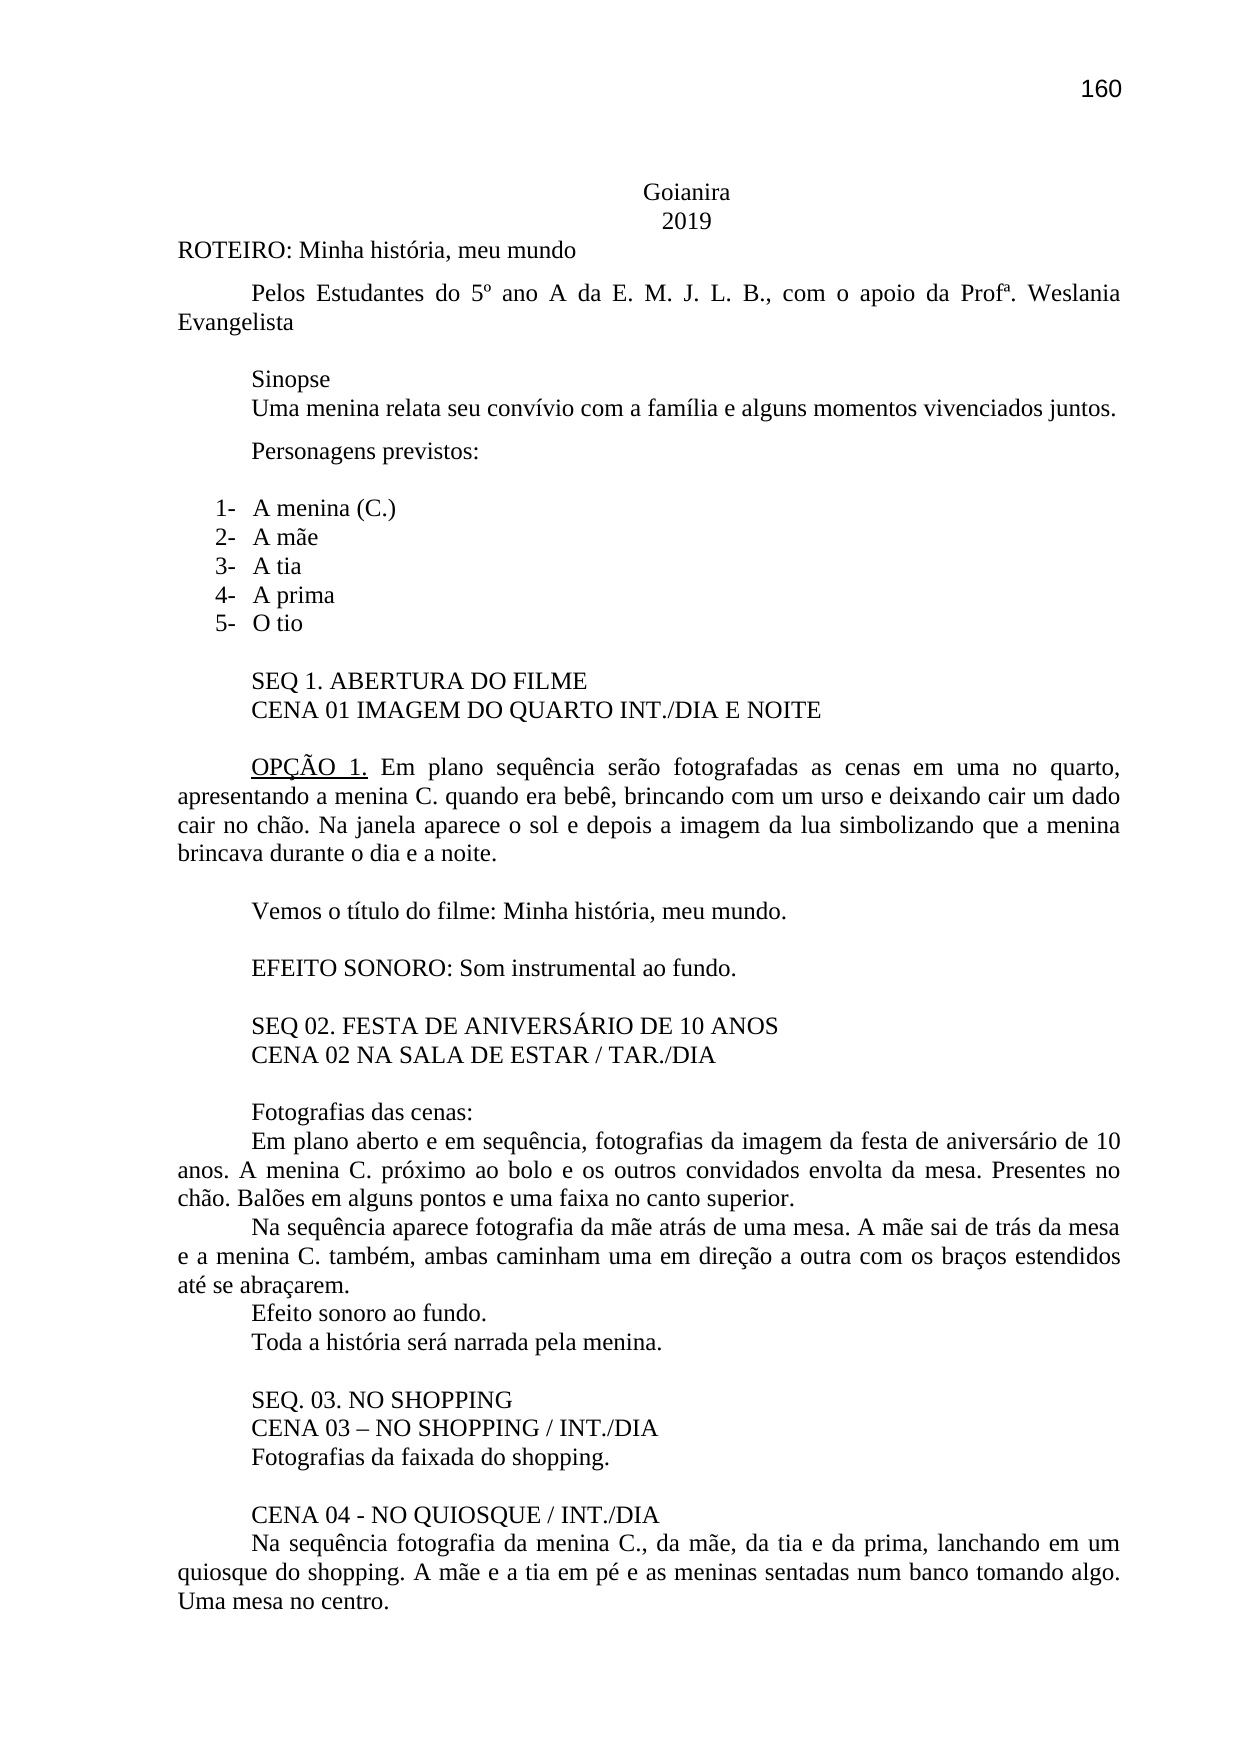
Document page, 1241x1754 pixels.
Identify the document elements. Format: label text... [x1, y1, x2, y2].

list A prima [215, 580, 1122, 608]
list A mãe [215, 522, 1122, 551]
text Personagens previstos: [177, 436, 1122, 465]
text Sinopse [177, 364, 1122, 393]
text Vemos o título do filme: Minha história, meu mundo. [177, 896, 1122, 925]
text CENA 01 IMAGEM DO QUARTO INT./DIA E NOITE [177, 695, 1122, 723]
text CENA 03 – NO SHOPPING / INT./DIA [177, 1413, 1122, 1442]
text Efeito sonoro ao fundo. [177, 1298, 1122, 1327]
list A tia [215, 551, 1122, 580]
text Toda a história será narrada pela menina. [177, 1327, 1122, 1356]
text Fotografias das cenas: [177, 1097, 1122, 1126]
text SEQ. 03. NO SHOPPING [177, 1385, 1122, 1413]
text CENA 04 - NO QUIOSQUE / INT./DIA [177, 1500, 1122, 1528]
subtitle ROTEIRO: Minha história, meu mundo [177, 235, 1122, 263]
text Na sequência aparece fotografia da mãe atrás de uma mesa. A mãe sai de trás da mesa e a menina C. também, ambas caminham uma em direção a outra com os braços estendidos até se abraçarem. [177, 1212, 1122, 1298]
text 2019 [177, 206, 1122, 235]
text Na sequência fotografia da menina C., da mãe, da tia e da prima, lanchando em um quiosque do shopping. A mãe e a tia em pé e as meninas sentadas num banco tomando algo. Uma mesa no centro. [177, 1528, 1122, 1615]
text Pelos Estudantes do 5º ano A da E. M. J. L. B., com o apoio da Profª. Weslania Evangelista [177, 278, 1122, 335]
text Goianira [177, 177, 1122, 206]
list O tio [215, 608, 1122, 637]
text CENA 02 NA SALA DE ESTAR / TAR./DIA [177, 1040, 1122, 1068]
text EFEITO SONORO: Som instrumental ao fundo. [177, 953, 1122, 982]
text Em plano aberto e em sequência, fotografias da imagem da festa de aniversário de 10 anos. A menina C. próximo ao bolo e os outros convidados envolta da mesa. Presentes no chão. Balões em alguns pontos e uma faixa no canto superior. [177, 1126, 1122, 1212]
text SEQ 1. ABERTURA DO FILME [177, 666, 1122, 695]
text OPÇÃO 1. Em plano sequência serão fotografadas as cenas em uma no quarto, apresentando a menina C. quando era bebê, brincando com um urso e deixando cair um dado cair no chão. Na janela aparece o sol e depois a imagem da lua simbolizando que a menina brincava durante o dia e a noite. [177, 752, 1122, 867]
text Uma menina relata seu convívio com a família e alguns momentos vivenciados juntos. [177, 393, 1122, 422]
list A menina (C.) [215, 493, 1122, 522]
text SEQ 02. FESTA DE ANIVERSÁRIO DE 10 ANOS [177, 1011, 1122, 1040]
text Fotografias da faixada do shopping. [177, 1442, 1122, 1471]
